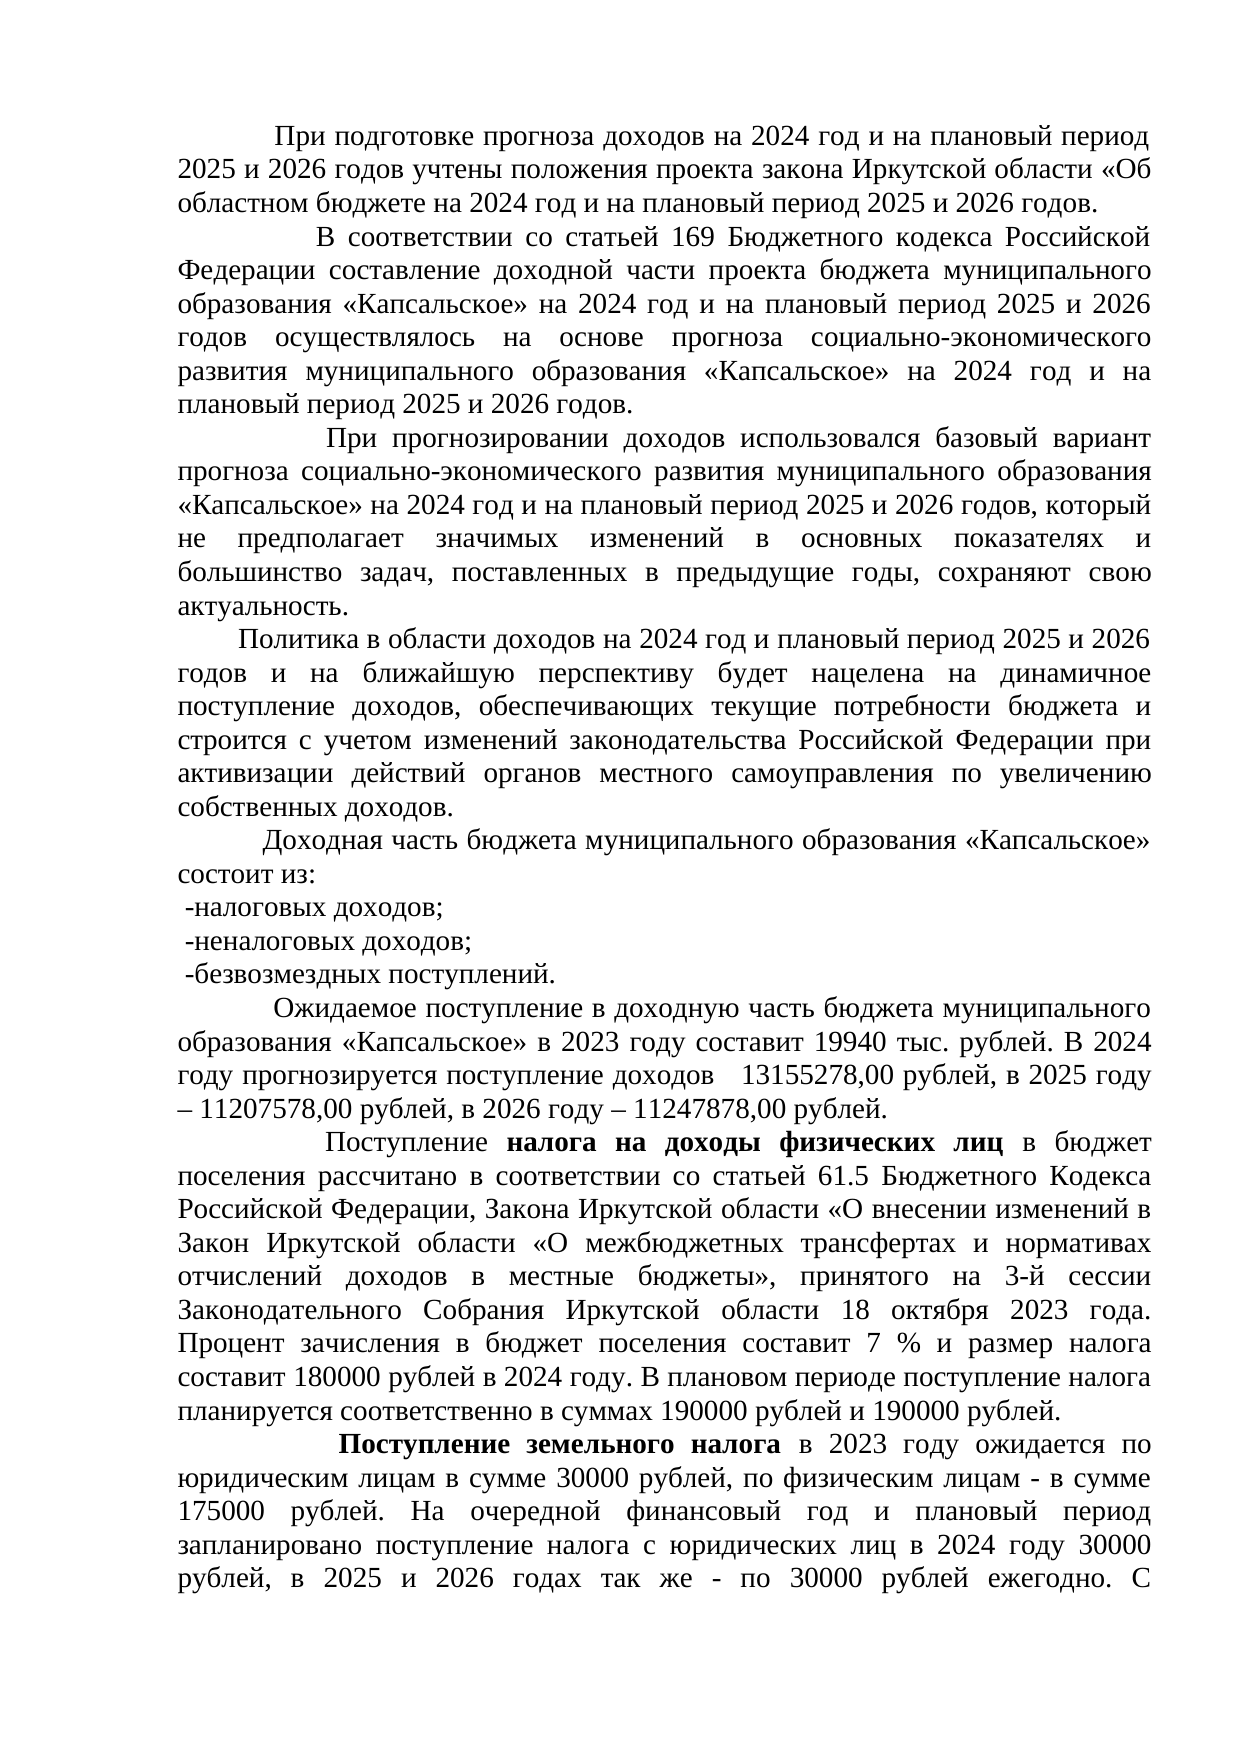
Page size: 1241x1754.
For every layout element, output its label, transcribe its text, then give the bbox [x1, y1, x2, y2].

text Ожидаемое поступление в доходную часть бюджета муниципального образования «Капсальское» в 2023 году составит 19940 тыс. рублей. В 2024 году прогнозируется поступление доходов 13155278,00 рублей, в 2025 году – 11207578,00 рублей, в 2026 году – 11247878,00 рублей. [177, 990, 1152, 1124]
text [177, 1426, 1152, 1594]
text -неналоговых доходов; [177, 923, 1152, 957]
text Доходная часть бюджета муниципального образования «Капсальское» состоит из: [177, 822, 1152, 889]
text При подготовке прогноза доходов на 2024 год и на плановый период 2025 и 2026 годов учтены положения проекта закона Иркутской области «Об областном бюджете на 2024 год и на плановый период 2025 и 2026 годов. [177, 118, 1152, 219]
text При прогнозировании доходов использовался базовый вариант прогноза социально-экономического развития муниципального образования «Капсальское» на 2024 год и на плановый период 2025 и 2026 годов, который не предполагает значимых изменений в основных показателях и большинство задач, поставленных в предыдущие годы, сохраняют свою актуальность. [177, 420, 1152, 621]
text -безвозмездных поступлений. [177, 957, 1152, 990]
text Поступление налога на доходы физических лиц в бюджет поселения рассчитано в соответствии со статьей 61.5 Бюджетного Кодекса Российской Федерации, Закона Иркутской области «О внесении изменений в Закон Иркутской области «О межбюджетных трансфертах и нормативах отчислений доходов в местные бюджеты», принятого на 3-й сессии Законодательного Собрания Иркутской области 18 октября 2023 года. Процент зачисления в бюджет поселения составит 7 % и размер налога составит 180000 рублей в 2024 году. В плановом периоде поступление налога планируется соответственно в суммах 190000 рублей и 190000 рублей. [177, 1124, 1152, 1426]
text Политика в области доходов на 2024 год и плановый период 2025 и 2026 годов и на ближайшую перспективу будет нацелена на динамичное поступление доходов, обеспечивающих текущие потребности бюджета и строится с учетом изменений законодательства Российской Федерации при активизации действий органов местного самоуправления по увеличению собственных доходов. [177, 621, 1152, 822]
text -налоговых доходов; [177, 889, 1152, 923]
text В соответствии со статьей 169 Бюджетного кодекса Российской Федерации составление доходной части проекта бюджета муниципального образования «Капсальское» на 2024 год и на плановый период 2025 и 2026 годов осуществлялось на основе прогноза социально-экономического развития муниципального образования «Капсальское» на 2024 год и на плановый период 2025 и 2026 годов. [177, 219, 1152, 420]
